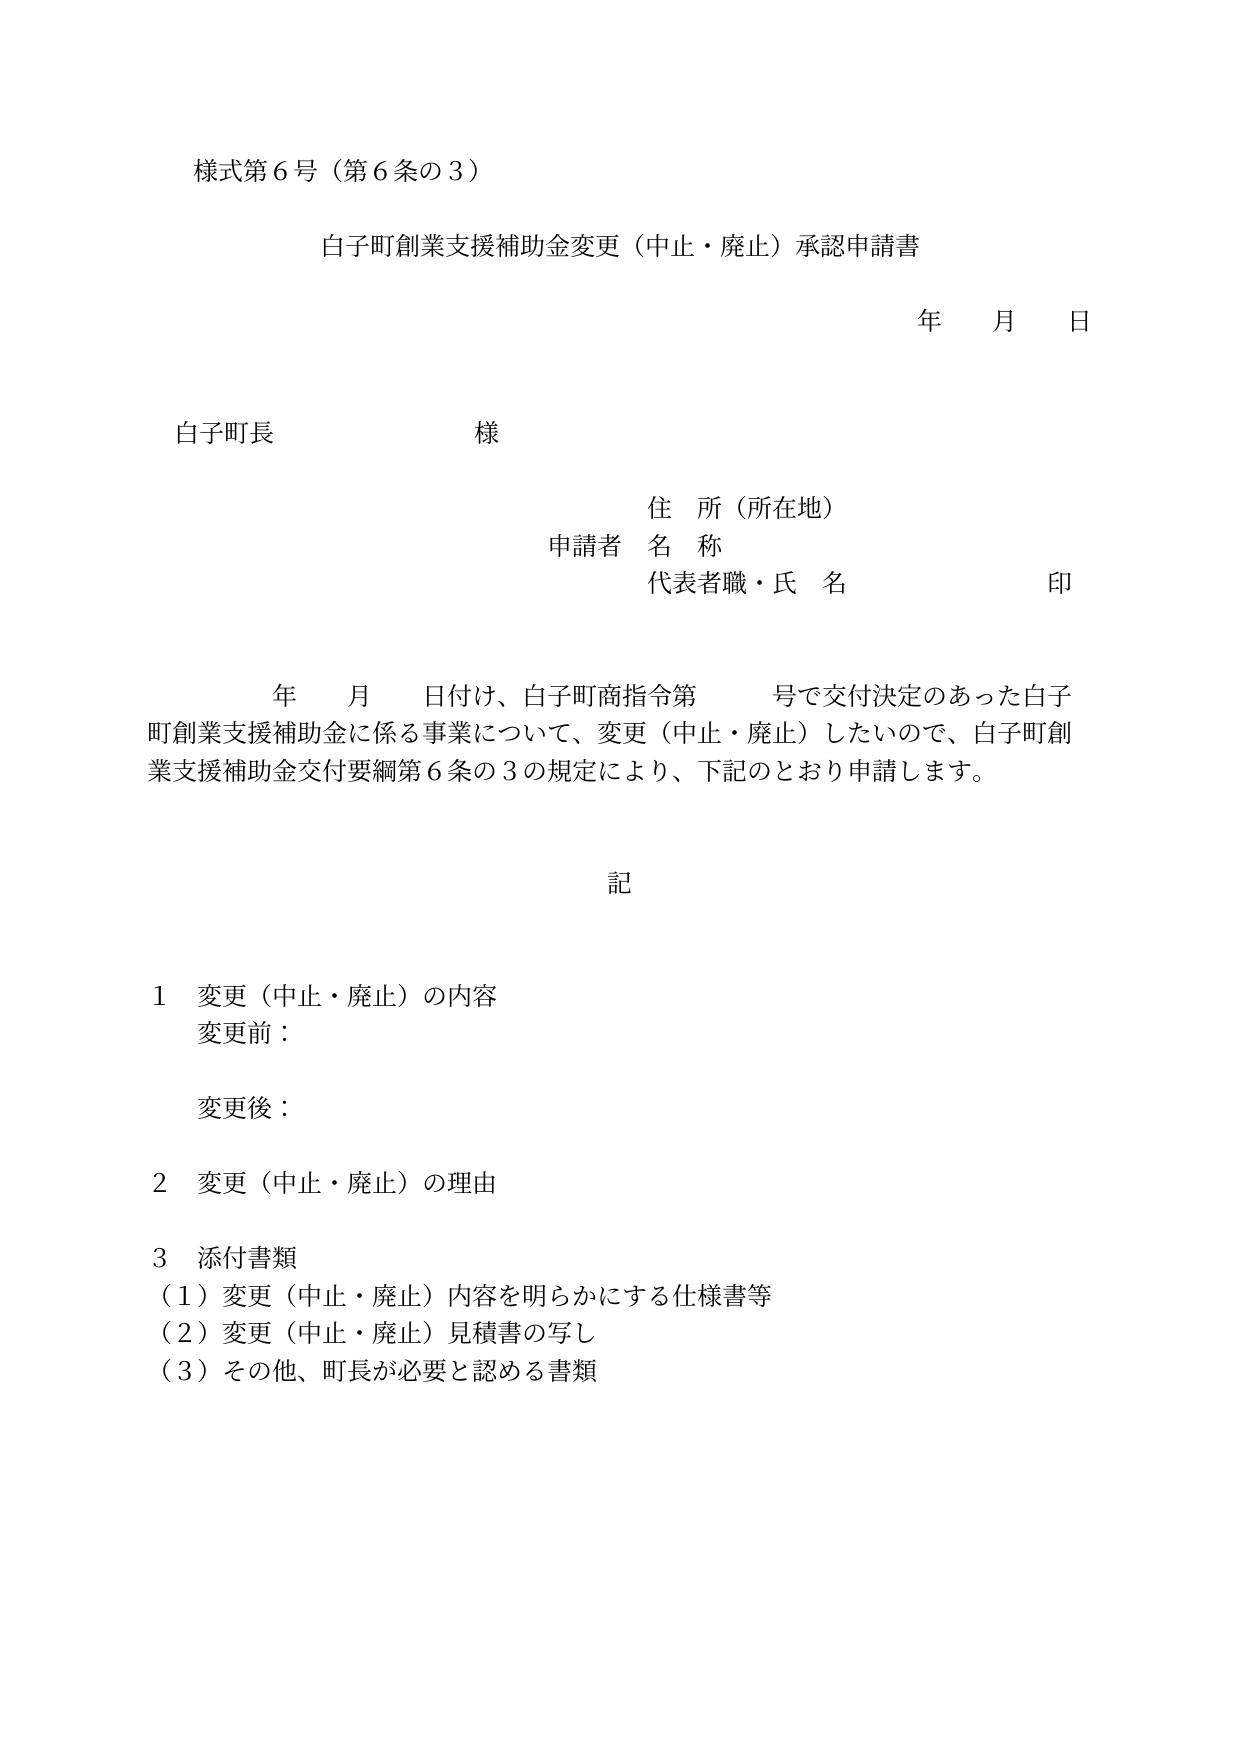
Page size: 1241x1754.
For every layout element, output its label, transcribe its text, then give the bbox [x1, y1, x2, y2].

text 変更後： [148, 1088, 1092, 1126]
text 年 月 日付け、白子町商指令第 号で交付決定のあった白子町創業支援補助金に係る事業について、変更（中止・廃止）したいので、白子町創業支援補助金交付要綱第６条の３の規定により、下記のとおり申請します。 [148, 676, 1092, 788]
text 変更前： [148, 1013, 1092, 1051]
subtitle 記 [148, 863, 1092, 901]
text 様式第６号（第６条の３） [148, 151, 1092, 188]
text 白子町長 様 [174, 413, 1092, 451]
text ３ 添付書類 [148, 1238, 1092, 1276]
text （３）その他、町長が必要と認める書類 [148, 1351, 1092, 1388]
text 代表者職・氏 名 印 [148, 563, 1093, 601]
text 年 月 日 [148, 301, 1092, 338]
text 白子町創業支援補助金変更（中止・廃止）承認申請書 [148, 226, 1092, 263]
text ２ 変更（中止・廃止）の理由 [148, 1163, 1092, 1201]
text １ 変更（中止・廃止）の内容 [148, 976, 1092, 1013]
text 申請者 名 称 [148, 526, 1093, 563]
text （１）変更（中止・廃止）内容を明らかにする仕様書等 [148, 1276, 1092, 1313]
text （２）変更（中止・廃止）見積書の写し [148, 1313, 1092, 1351]
text 住 所（所在地） [148, 488, 1092, 526]
